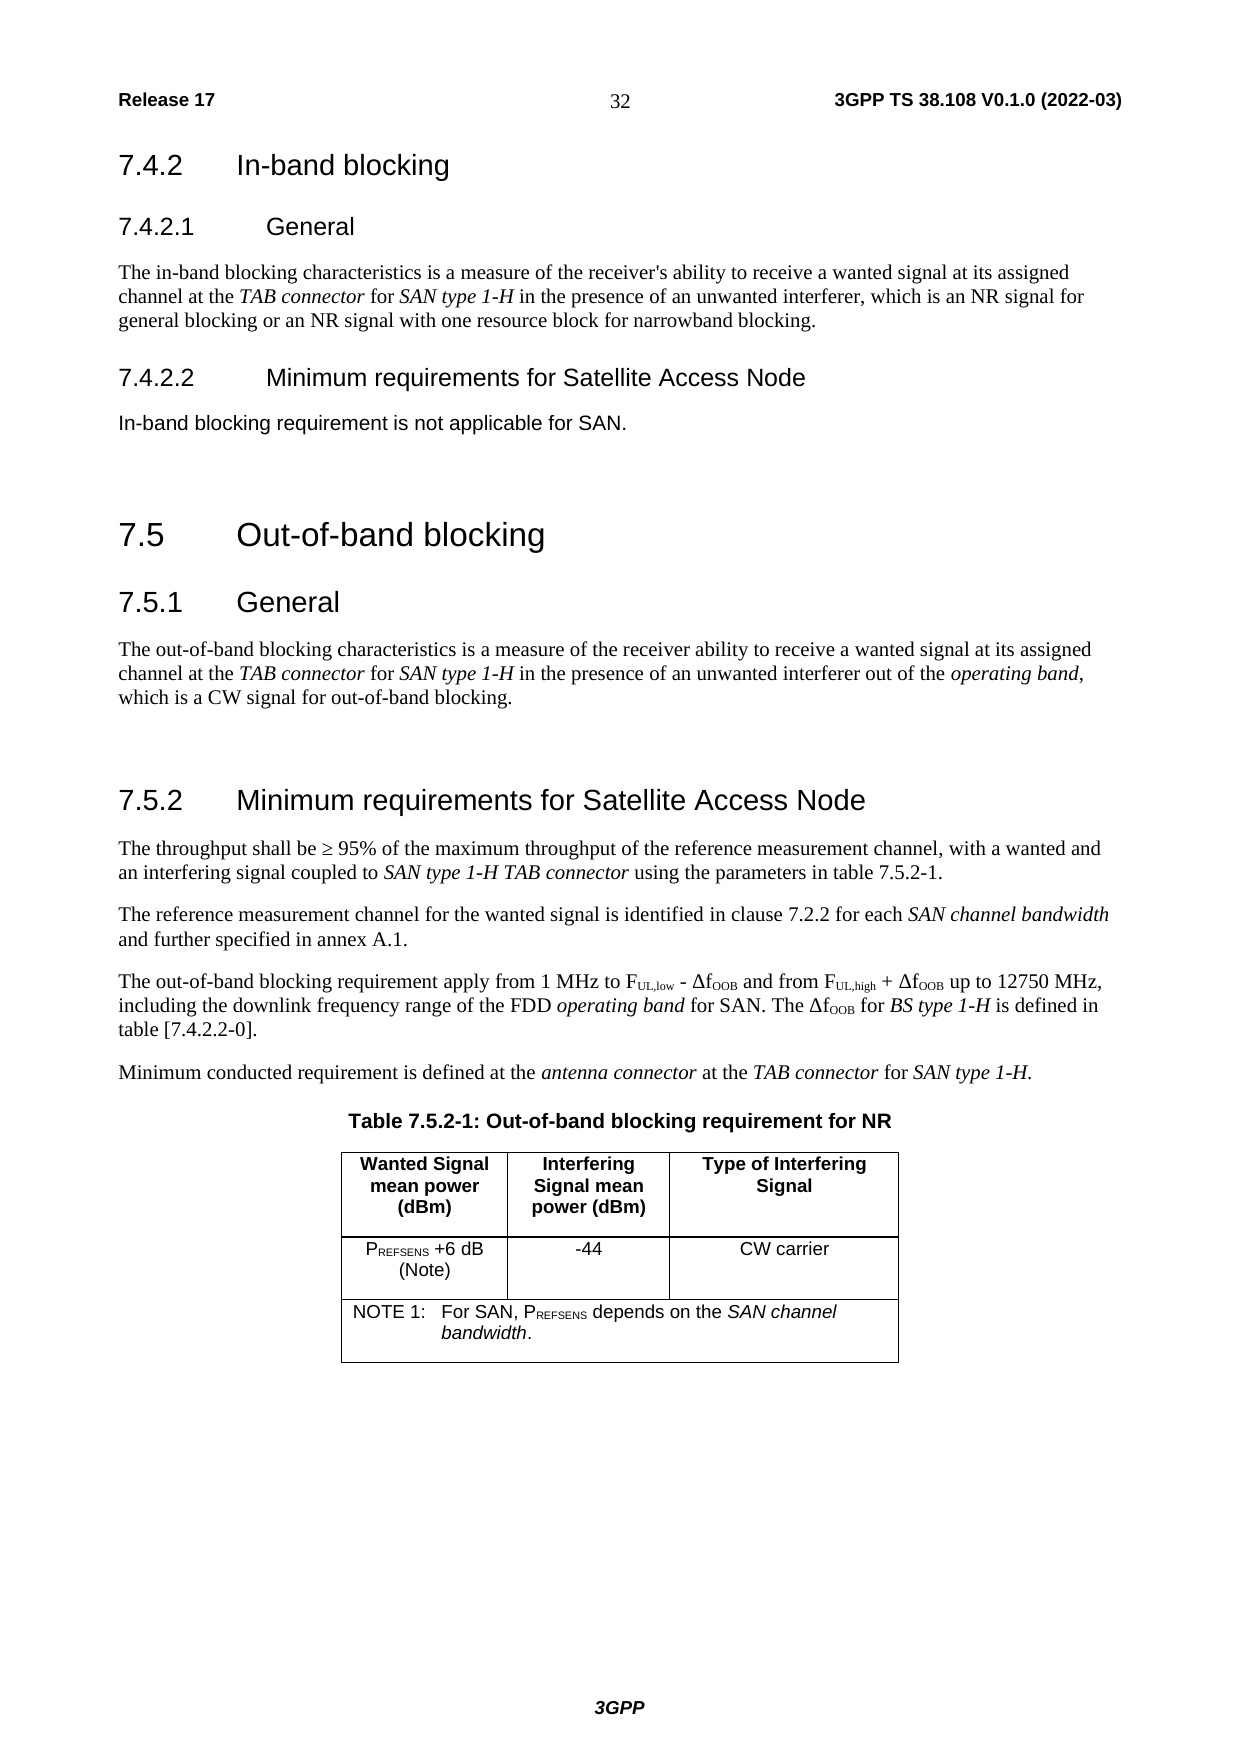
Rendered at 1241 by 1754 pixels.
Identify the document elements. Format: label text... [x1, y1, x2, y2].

subtitle 7.5.1 General [118, 585, 1122, 618]
table_header Interfering Signal mean power (dBm) [508, 1153, 669, 1236]
text The in-band blocking characteristics is a measure of the receiver's ability to receive a wanted signal at its assigned channel at the TAB connector for SAN type 1-H in the presence of an unwanted interferer, which is an NR signal for general blocking or an NR signal with one resource block for narrowband blocking. [118, 260, 1122, 332]
list The out-of-band blocking requirement apply from 1 MHz to FUL,low - ΔfOOB and from FUL,high + ΔfOOB up to 12750 MHz, including the downlink frequency range of the FDD operating band for SAN. The ΔfOOB for BS type 1-H is defined in table [7.4.2.2-0]. [118, 969, 1122, 1041]
subtitle 7.5.2 Minimum requirements for Satellite Access Node [118, 783, 1122, 817]
text Minimum conducted requirement is defined at the antenna connector at the TAB connector for SAN type 1-H. [118, 1060, 1122, 1084]
table_cell CW carrier [670, 1238, 898, 1299]
table_header Type of Interfering Signal [670, 1153, 898, 1236]
subtitle 7.4.2 In-band blocking [118, 147, 1122, 181]
subtitle 7.5 Out-of-band blocking [118, 515, 1122, 553]
subtitle 7.4.2.1 General [118, 212, 1122, 241]
subtitle 7.4.2.2 Minimum requirements for Satellite Access Node [118, 363, 1122, 392]
text Table 7.5.2-1: Out-of-band blocking requirement for NR [118, 1109, 1122, 1133]
table_cell PREFSENS +6 dB (Note) [342, 1238, 507, 1299]
list The throughput shall be ≥ 95% of the maximum throughput of the reference measurement channel, with a wanted and an interfering signal coupled to SAN type 1-H TAB connector using the parameters in table 7.5.2-1. [118, 836, 1122, 884]
text The out-of-band blocking characteristics is a measure of the receiver ability to receive a wanted signal at its assigned channel at the TAB connector for SAN type 1-H in the presence of an unwanted interferer out of the operating band, which is a CW signal for out-of-band blocking. [118, 637, 1122, 709]
table_header Wanted Signal mean power (dBm) [342, 1153, 507, 1236]
list The reference measurement channel for the wanted signal is identified in clause 7.2.2 for each SAN channel bandwidth and further specified in annex A.1. [118, 902, 1122, 951]
text In-band blocking requirement is not applicable for SAN. [118, 411, 1122, 435]
table_cell NOTE 1: For SAN, PREFSENS depends on the SAN channel bandwidth. [342, 1300, 898, 1362]
table_cell -44 [508, 1238, 669, 1299]
